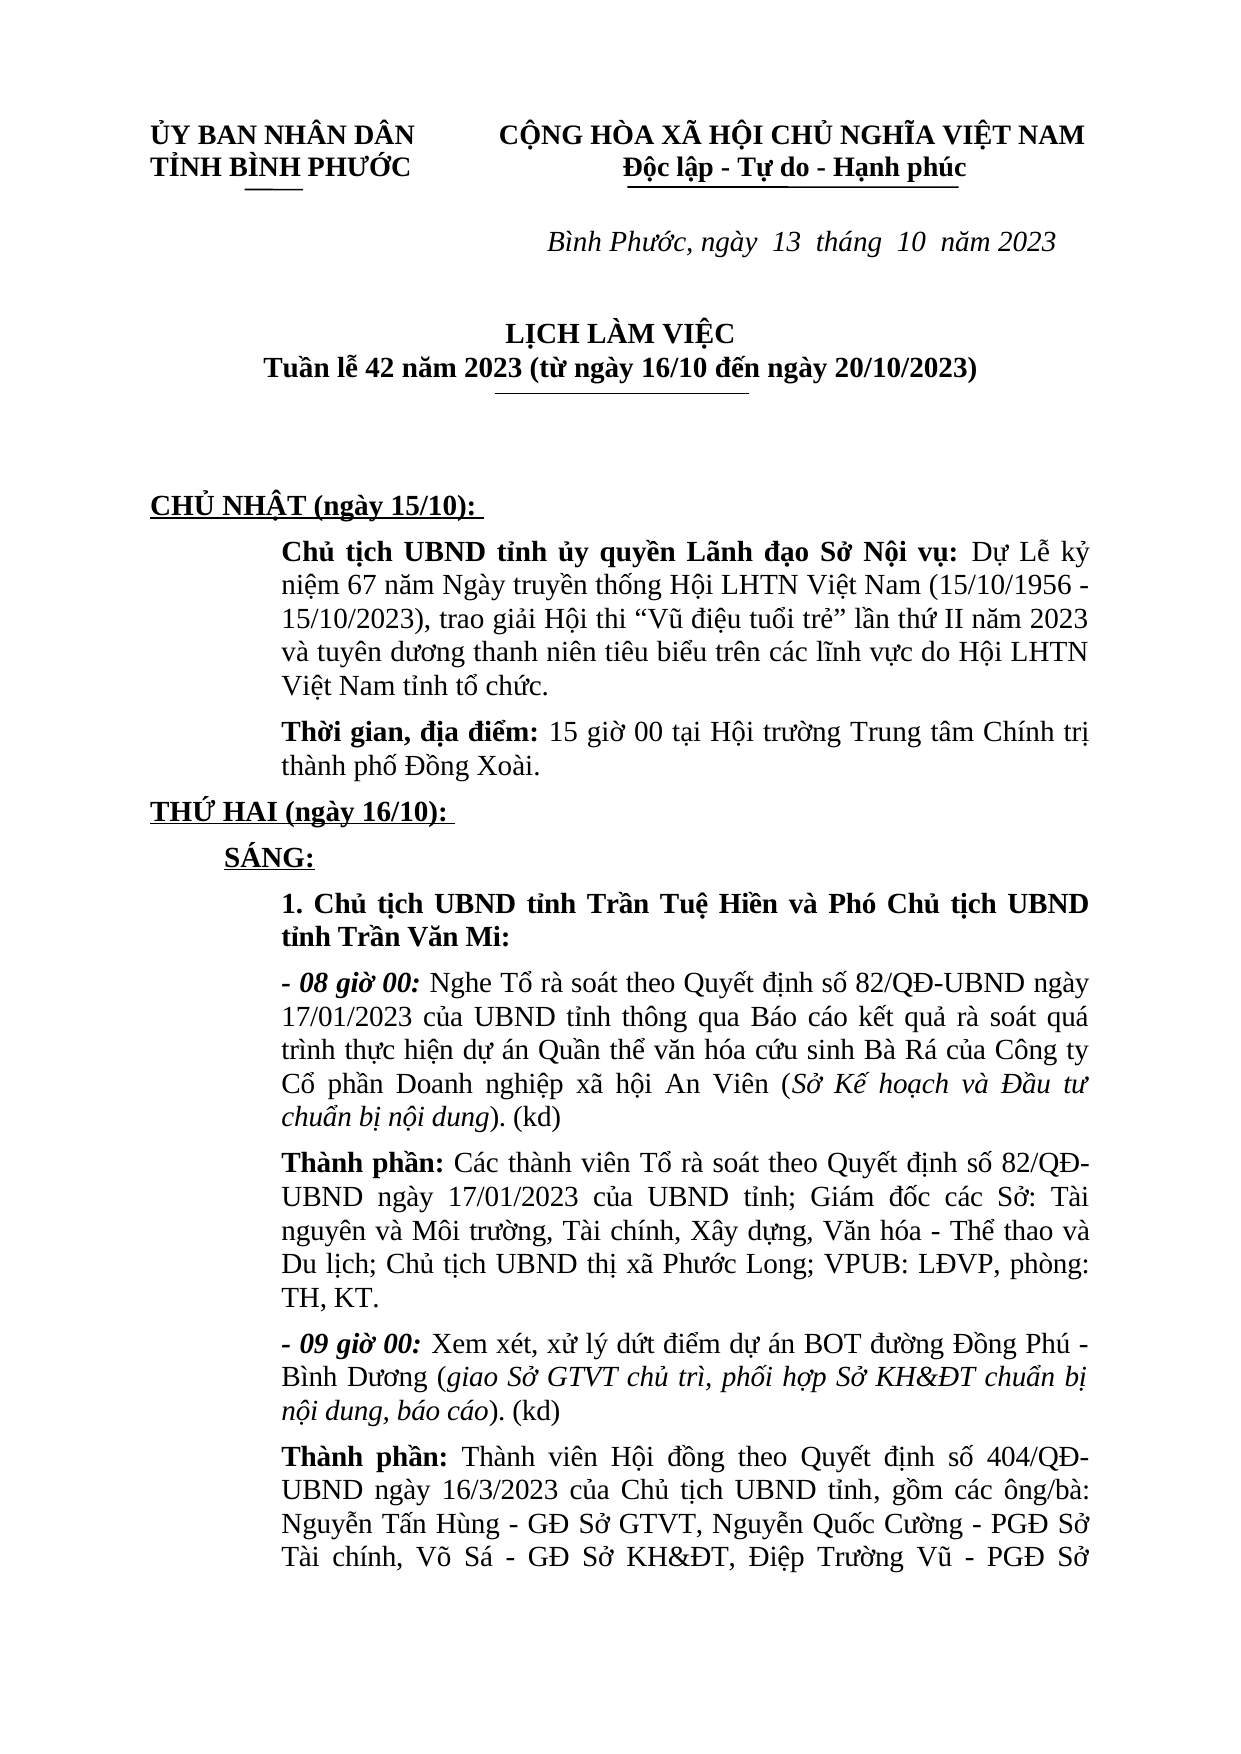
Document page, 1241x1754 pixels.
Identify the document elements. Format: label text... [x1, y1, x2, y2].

text Tuần lễ 42 năm 2023 (từ ngày 16/10 đến ngày 20/10/2023) [150, 350, 1090, 383]
text CHỦ NHẬT (ngày 15/10): [150, 488, 1090, 521]
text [281, 1439, 1090, 1573]
text Bình Phước, ngày 13 tháng 10 năm 2023 [150, 224, 1090, 258]
text Thời gian, địa điểm: 15 giờ 00 tại Hội trường Trung tâm Chính trị thành phố Đồng Xoài. [281, 714, 1090, 781]
text SÁNG: [150, 840, 1090, 873]
text Chủ tịch UBND tỉnh ủy quyền Lãnh đạo Sở Nội vụ: Dự Lễ kỷ niệm 67 năm Ngày truyền thống Hội LHTN Việt Nam (15/10/1956 - 15/10/2023), trao giải Hội thi “Vũ điệu tuổi trẻ” lần thứ II năm 2023 và tuyên dương thanh niên tiêu biểu trên các lĩnh vực do Hội LHTN Việt Nam tỉnh tổ chức. [281, 534, 1090, 702]
text - 09 giờ 00: Xem xét, xử lý dứt điểm dự án BOT đường Đồng Phú - Bình Dương (giao Sở GTVT chủ trì, phối hợp Sở KH&ĐT chuẩn bị nội dung, báo cáo). (kd) [281, 1326, 1090, 1426]
text ỦY BAN NHÂN DÂN CỘNG HÒA XÃ HỘI CHỦ NGHĨA VIỆT NAM [150, 118, 1090, 151]
text TỈNH BÌNH PHƯỚC Độc lập - Tự do - Hạnh phúc [150, 151, 1090, 183]
text LỊCH LÀM VIỆC [150, 316, 1090, 350]
text THỨ HAI (ngày 16/10): [150, 794, 1090, 827]
text Thành phần: Các thành viên Tổ rà soát theo Quyết định số 82/QĐ-UBND ngày 17/01/2023 của UBND tỉnh; Giám đốc các Sở: Tài nguyên và Môi trường, Tài chính, Xây dựng, Văn hóa - Thể thao và Du lịch; Chủ tịch UBND thị xã Phước Long; VPUB: LĐVP, phòng: TH, KT. [281, 1146, 1090, 1313]
text - 08 giờ 00: Nghe Tổ rà soát theo Quyết định số 82/QĐ-UBND ngày 17/01/2023 của UBND tỉnh thông qua Báo cáo kết quả rà soát quá trình thực hiện dự án Quần thể văn hóa cứu sinh Bà Rá của Công ty Cổ phần Doanh nghiệp xã hội An Viên (Sở Kế hoạch và Đầu tư chuẩn bị nội dung). (kd) [281, 965, 1090, 1133]
text 1. Chủ tịch UBND tỉnh Trần Tuệ Hiền và Phó Chủ tịch UBND tỉnh Trần Văn Mi: [281, 886, 1090, 953]
